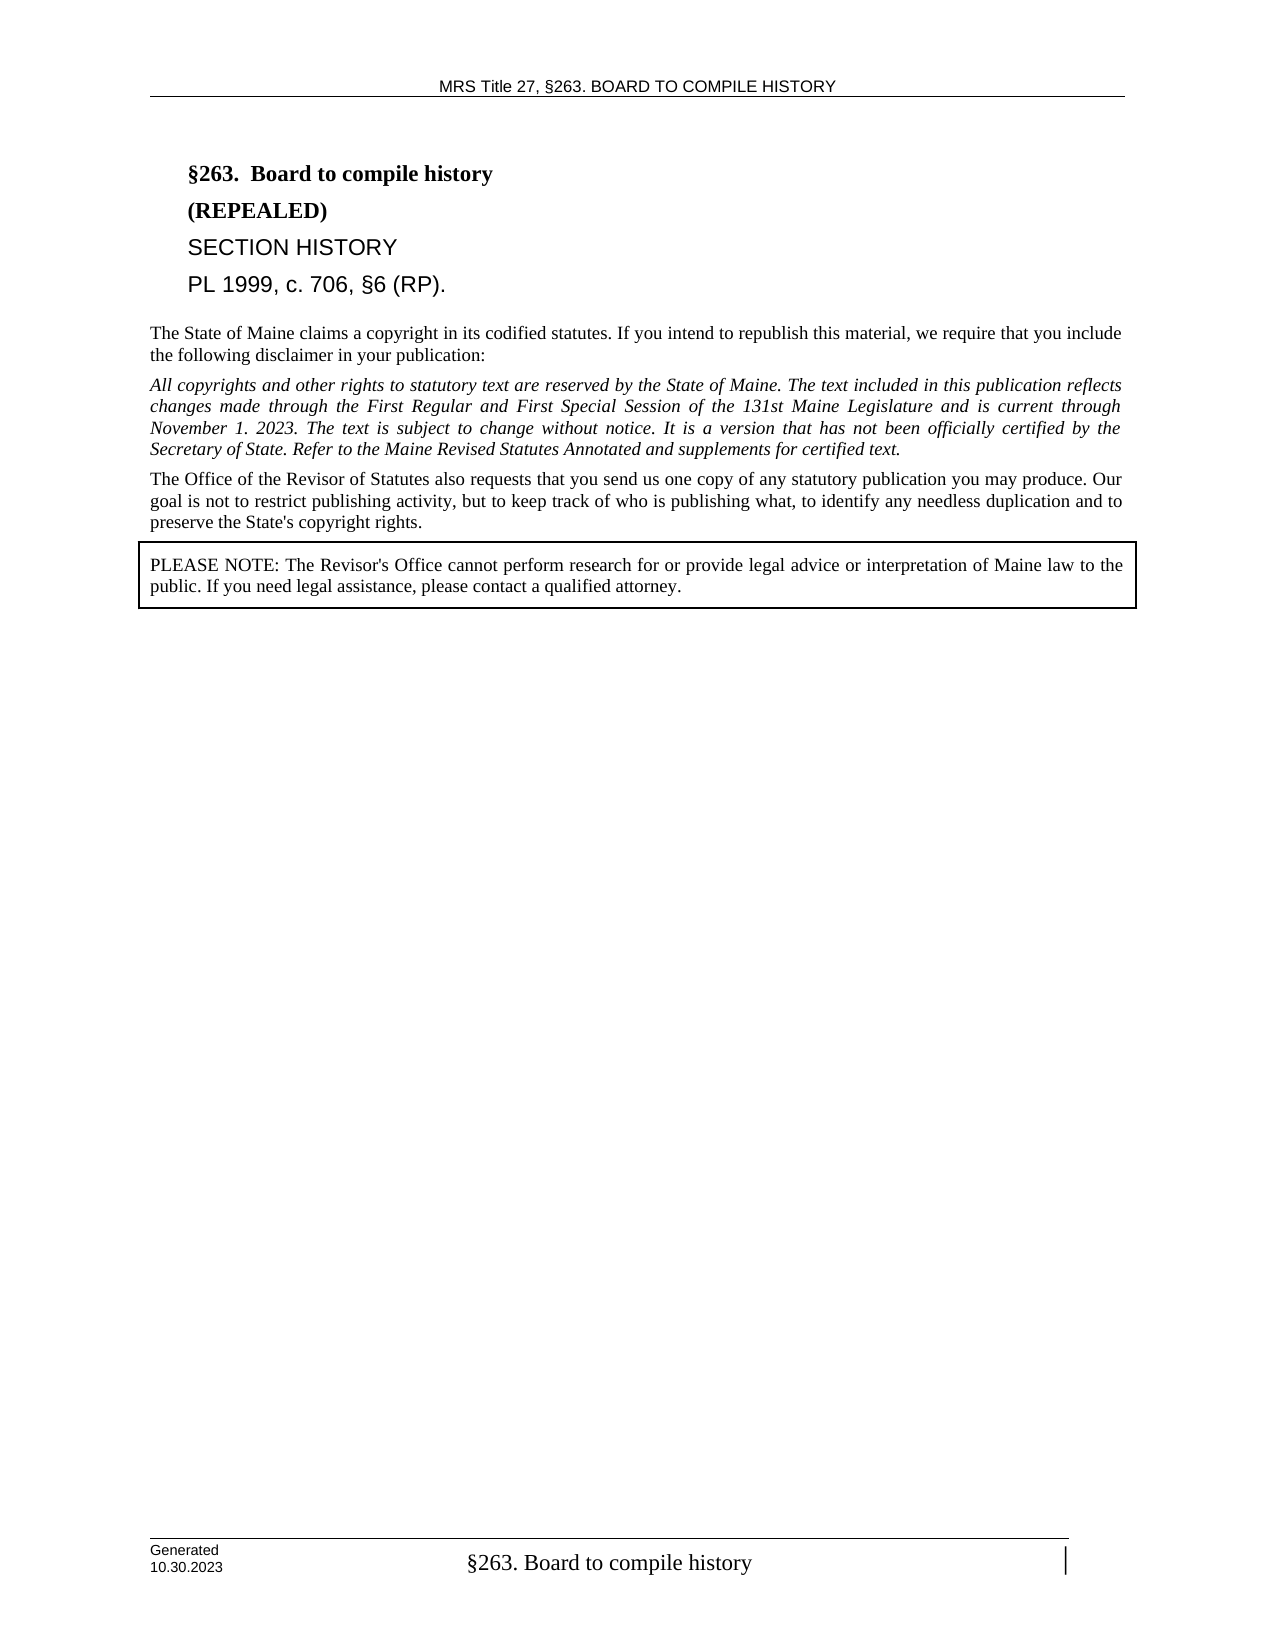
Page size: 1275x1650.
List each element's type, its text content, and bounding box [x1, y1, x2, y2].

text The State of Maine claims a copyright in its codified statutes. If you intend to republish this material, we require that you include the following disclaimer in your publication: [150, 322, 1125, 365]
text All copyrights and other rights to statutory text are reserved by the State of Maine. The text included in this publication reflects changes made through the First Regular and First Special Session of the 131st Maine Legislature and is current through November 1. 2023 . The text is subject to change without notice. It is a version that has not been officially certified by the Secretary of State. Refer to the Maine Revised Statutes Annotated and supplements for certified text. [150, 373, 1125, 460]
text SECTION HISTORY [187, 234, 1125, 260]
text The Office of the Revisor of Statutes also requests that you send us one copy of any statutory publication you may produce. Our goal is not to restrict publishing activity, but to keep track of who is publishing what, to identify any needless duplication and to preserve the State's copyright rights. [150, 468, 1125, 533]
text PLEASE NOTE: The Revisor's Office cannot perform research for or provide legal advice or interpretation of Maine law to the public. If you need legal assistance, please contact a qualified attorney. [140, 543, 1135, 607]
text (REPEALED) [187, 197, 1125, 223]
text PL 1999, c. 706, §6 (RP). [187, 271, 1125, 297]
text §263. Board to compile history [187, 160, 1125, 187]
